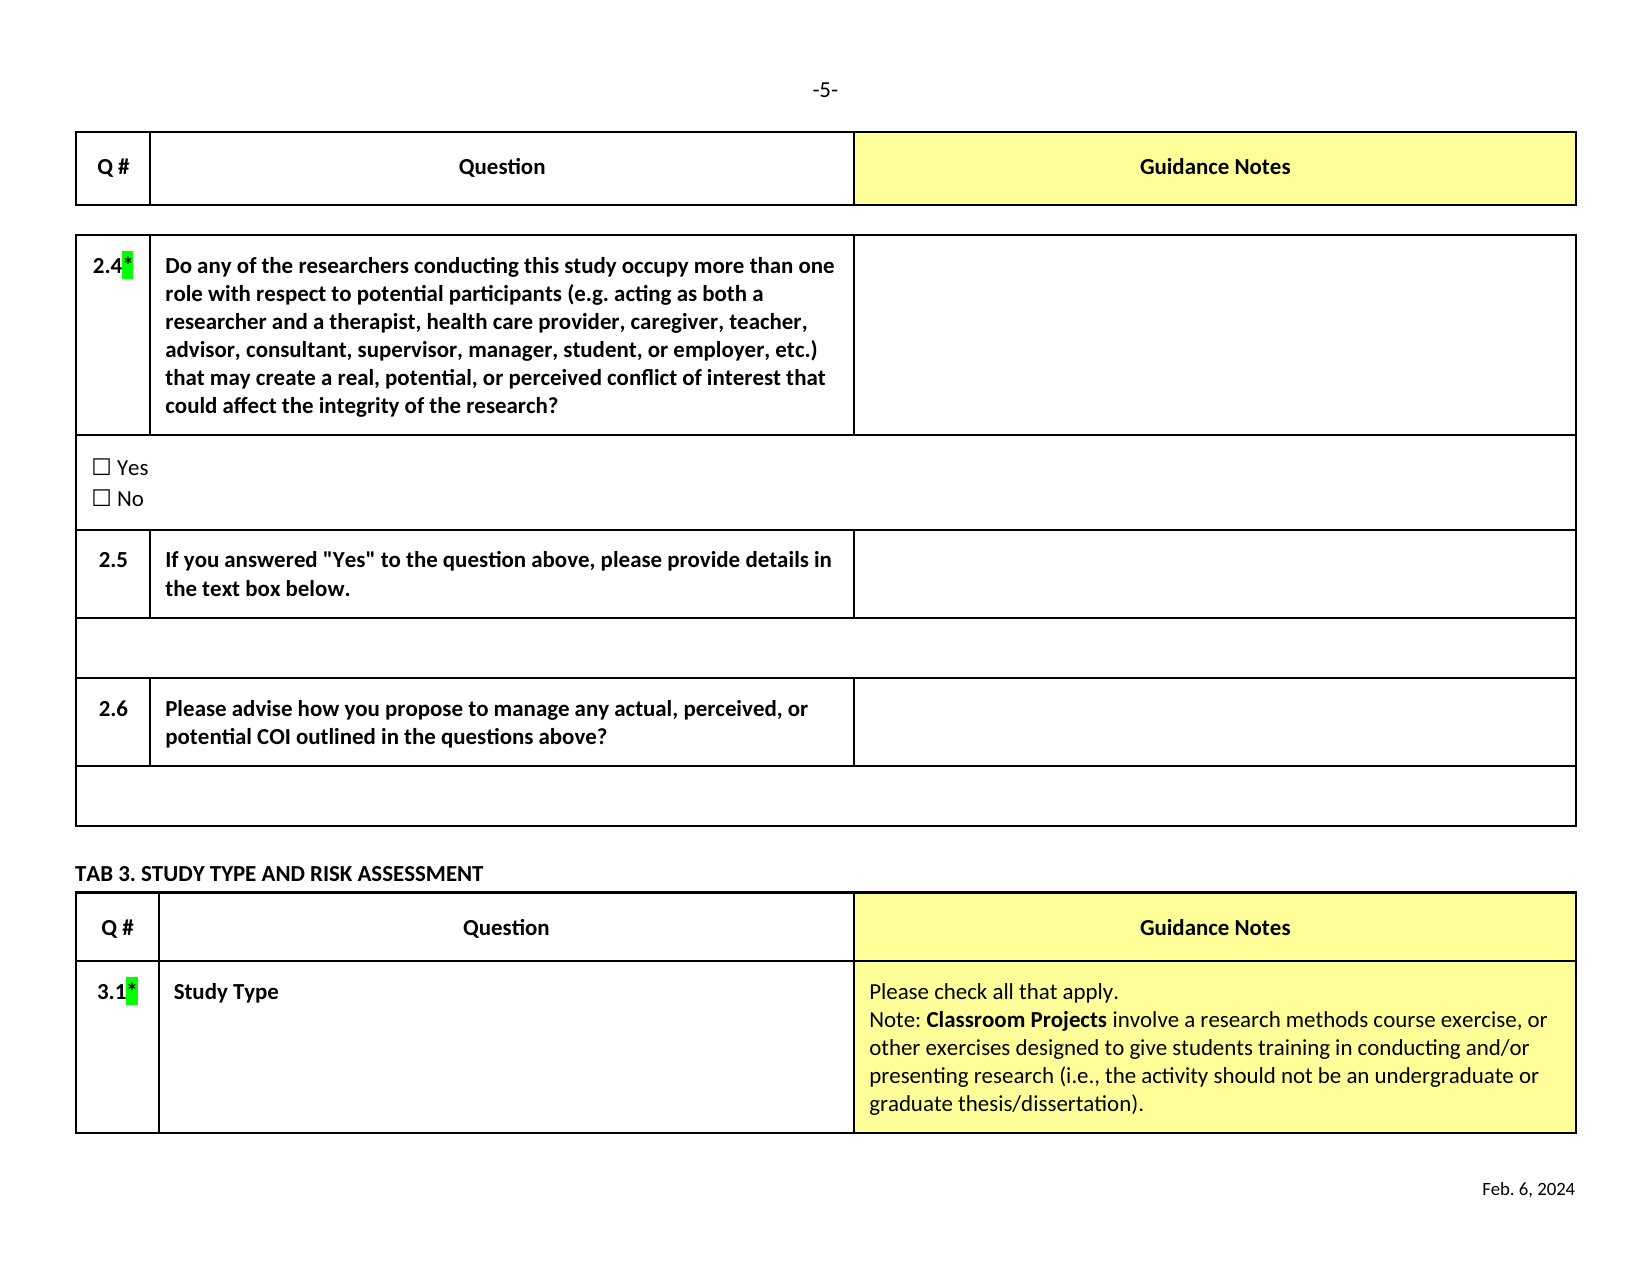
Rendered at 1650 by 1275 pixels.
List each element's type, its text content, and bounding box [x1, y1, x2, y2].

table_cell If you answered "Yes" to the question above, please provide details in the text box below. [151, 531, 853, 617]
table_header Question [160, 894, 853, 960]
table_cell Please advise how you propose to manage any actual, perceived, or potential COI outlined in the questions above? [151, 679, 853, 765]
table_cell [855, 679, 1575, 765]
table_cell 2.6 [77, 679, 149, 765]
table_cell [855, 236, 1575, 434]
table_header Guidance Notes [855, 894, 1575, 960]
table_cell [77, 767, 1575, 825]
text TAB 3. STUDY TYPE AND RISK ASSESSMENT [75, 859, 1575, 887]
table_cell 3.1* [77, 962, 158, 1132]
table_cell Study Type [160, 962, 853, 1132]
table_cell Please check all that apply. Note: Classroom Projects involve a research methods course exercise, or other exercises designed to give students training in conducting and/or presenting research (i.e., the activity should not be an undergraduate or graduate thesis/dissertation). [855, 962, 1575, 1132]
table_cell [77, 619, 1575, 677]
table_cell 2.4* [77, 236, 149, 434]
table_cell Yes No [77, 436, 1575, 528]
table_cell 2.5 [77, 531, 149, 617]
table_cell Do any of the researchers conducting this study occupy more than one role with respect to potential participants (e.g. acting as both a researcher and a therapist, health care provider, caregiver, teacher, advisor, consultant, supervisor, manager, student, or employer, etc.) that may create a real, potential, or perceived conflict of interest that could affect the integrity of the research? [151, 236, 853, 434]
table_cell [855, 531, 1575, 617]
table_header Q # [77, 894, 158, 960]
